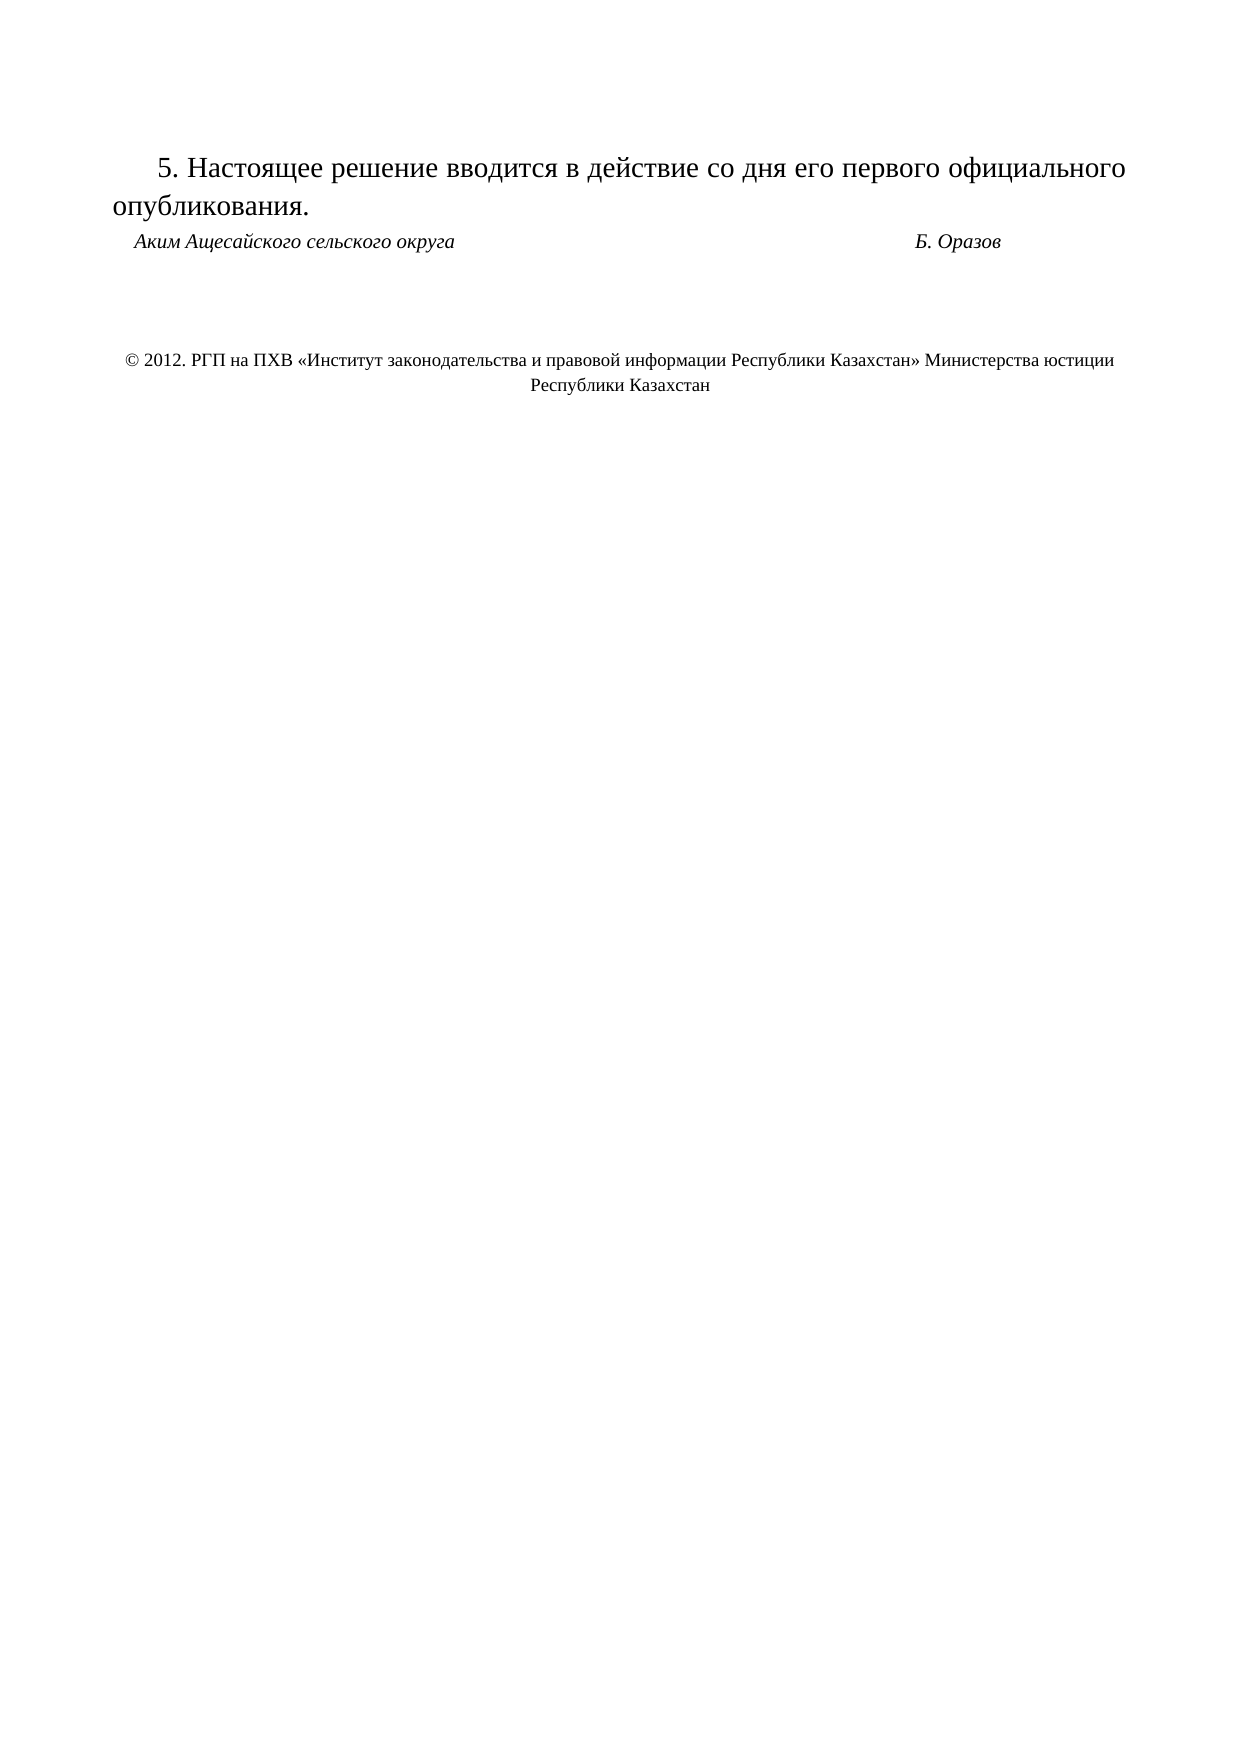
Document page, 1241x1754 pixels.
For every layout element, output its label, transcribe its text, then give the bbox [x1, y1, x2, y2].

table_header Б. Оразов [913, 227, 1240, 258]
table_header Аким Ащесайского сельского округа [101, 227, 913, 258]
text © 2012. РГП на ПХВ «Институт законодательства и правовой информации Республики Казахстан» Министерства юстиции Республики Казахстан [112, 349, 1128, 395]
text 5. Настоящее решение вводится в действие со дня его первого официального опубликования. [112, 150, 1128, 222]
